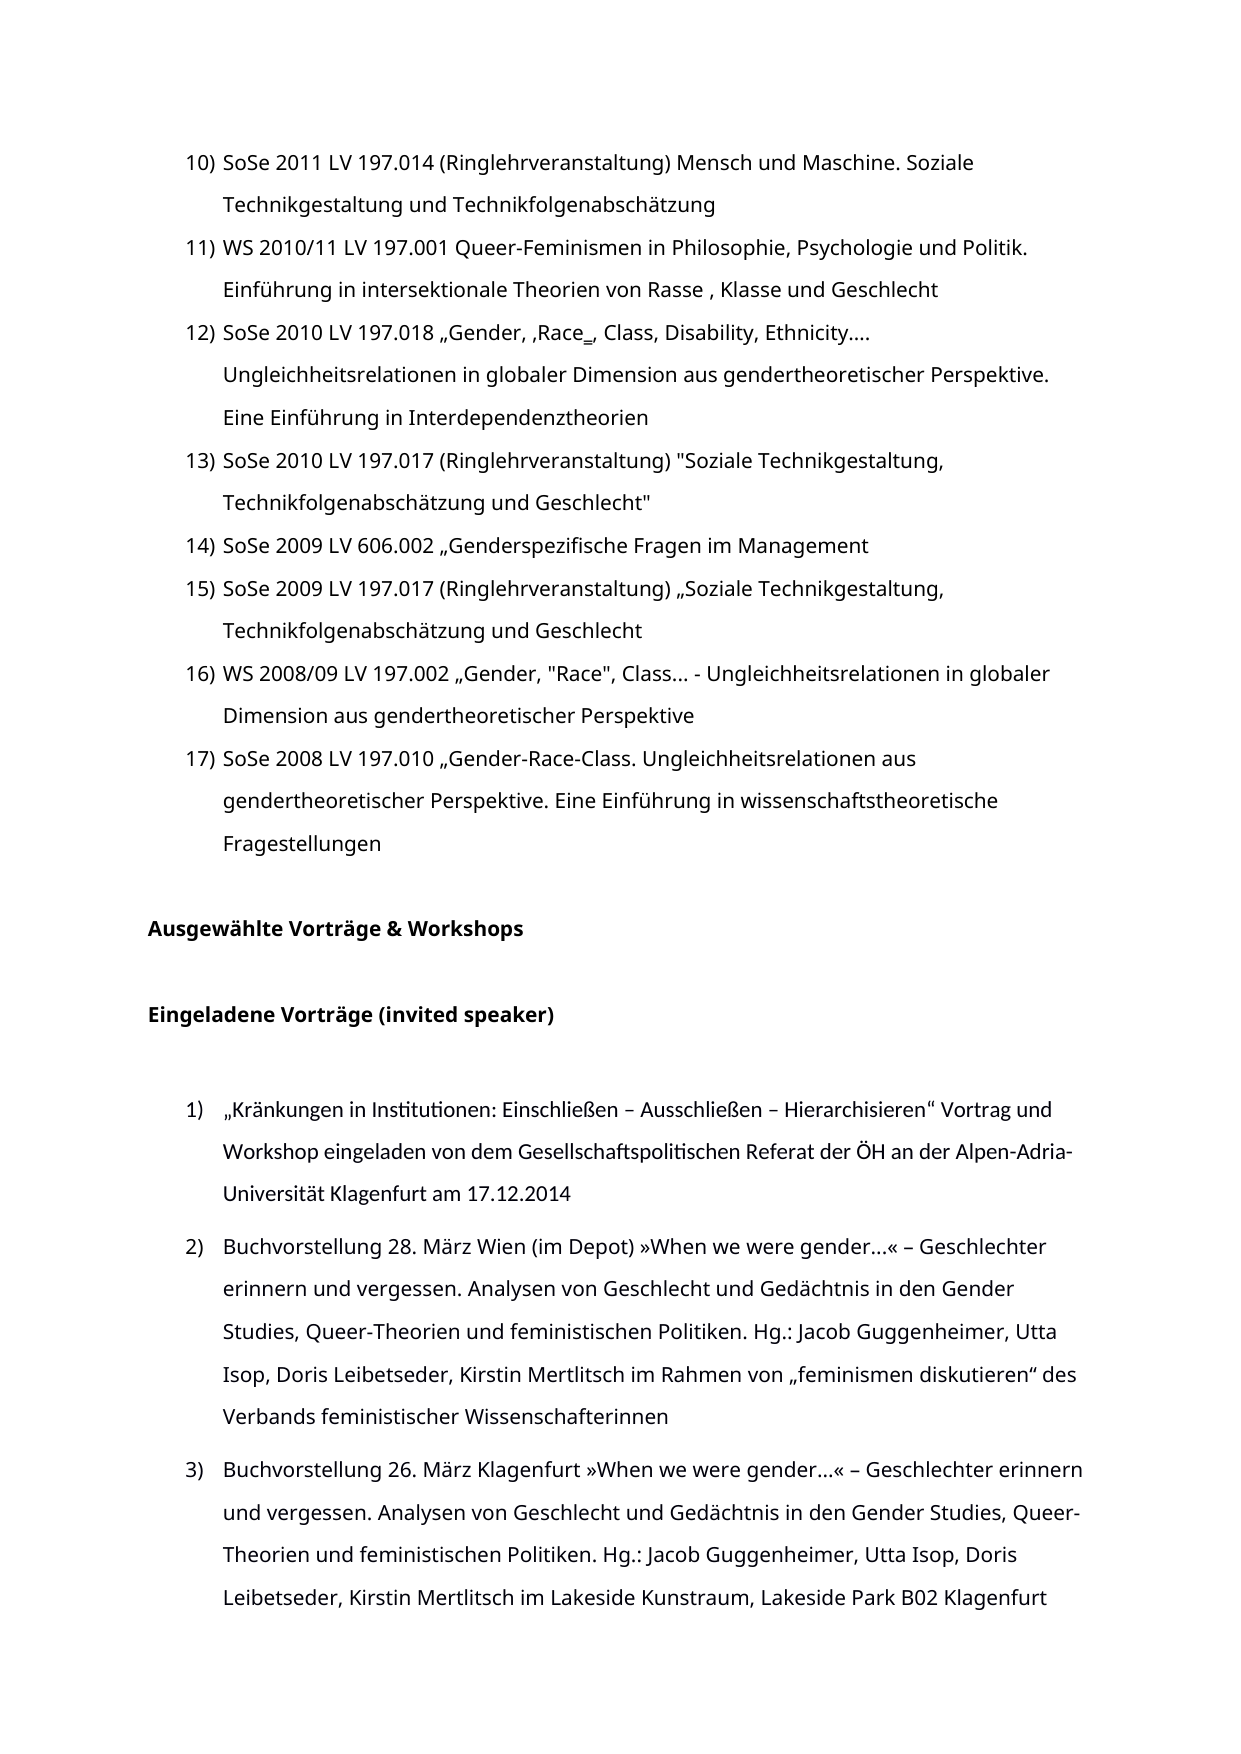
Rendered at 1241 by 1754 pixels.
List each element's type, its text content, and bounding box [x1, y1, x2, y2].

list „Kränkungen in Institutionen: Einschließen – Ausschließen – Hierarchisieren“ Vortrag und Workshop eingeladen von dem Gesellschaftspolitischen Referat der ÖH an der Alpen-Adria-Universität Klagenfurt am 17.12.2014 [185, 1095, 1093, 1207]
list SoSe 2008 LV 197.010 „Gender-Race-Class. Ungleichheitsrelationen aus gendertheoretischer Perspektive. Eine Einführung in wissenschaftstheoretische Fragestellungen [185, 744, 1093, 858]
list Buchvorstellung 28. März Wien (im Depot) »When we were gender...« – Geschlechter erinnern und vergessen. Analysen von Geschlecht und Gedächtnis in den Gender Studies, Queer-Theorien und feministischen Politiken. Hg.: Jacob Guggenheimer, Utta Isop, Doris Leibetseder, Kirstin Mertlitsch im Rahmen von „feminismen diskutieren“ des Verbands feministischer Wissenschafterinnen [185, 1232, 1093, 1431]
list Buchvorstellung 26. März Klagenfurt »When we were gender...« – Geschlechter erinnern und vergessen. Analysen von Geschlecht und Gedächtnis in den Gender Studies, Queer-Theorien und feministischen Politiken. Hg.: Jacob Guggenheimer, Utta Isop, Doris Leibetseder, Kirstin Mertlitsch im Lakeside Kunstraum, Lakeside Park B02 Klagenfurt [185, 1455, 1093, 1612]
list SoSe 2009 LV 606.002 „Genderspezifische Fragen im Management [185, 531, 1093, 559]
list WS 2010/11 LV 197.001 Queer-Feminismen in Philosophie, Psychologie und Politik. Einführung in intersektionale Theorien von Rasse , Klasse und Geschlecht [185, 233, 1093, 304]
list SoSe 2010 LV 197.018 „Gender, ‚Race‗, Class, Disability, Ethnicity…. Ungleichheitsrelationen in globaler Dimension aus gendertheoretischer Perspektive. Eine Einführung in Interdependenztheorien [185, 318, 1093, 432]
list SoSe 2010 LV 197.017 (Ringlehrveranstaltung) "Soziale Technikgestaltung, Technikfolgenabschätzung und Geschlecht" [185, 446, 1093, 517]
text Ausgewählte Vorträge & Workshops [148, 914, 1093, 943]
list WS 2008/09 LV 197.002 „Gender, "Race", Class... - Ungleichheitsrelationen in globaler Dimension aus gendertheoretischer Perspektive [185, 659, 1093, 730]
text Eingeladene Vorträge (invited speaker) [148, 1000, 1093, 1028]
list SoSe 2009 LV 197.017 (Ringlehrveranstaltung) „Soziale Technikgestaltung, Technikfolgenabschätzung und Geschlecht [185, 574, 1093, 645]
list SoSe 2011 LV 197.014 (Ringlehrveranstaltung) Mensch und Maschine. Soziale Technikgestaltung und Technikfolgenabschätzung [185, 148, 1093, 219]
